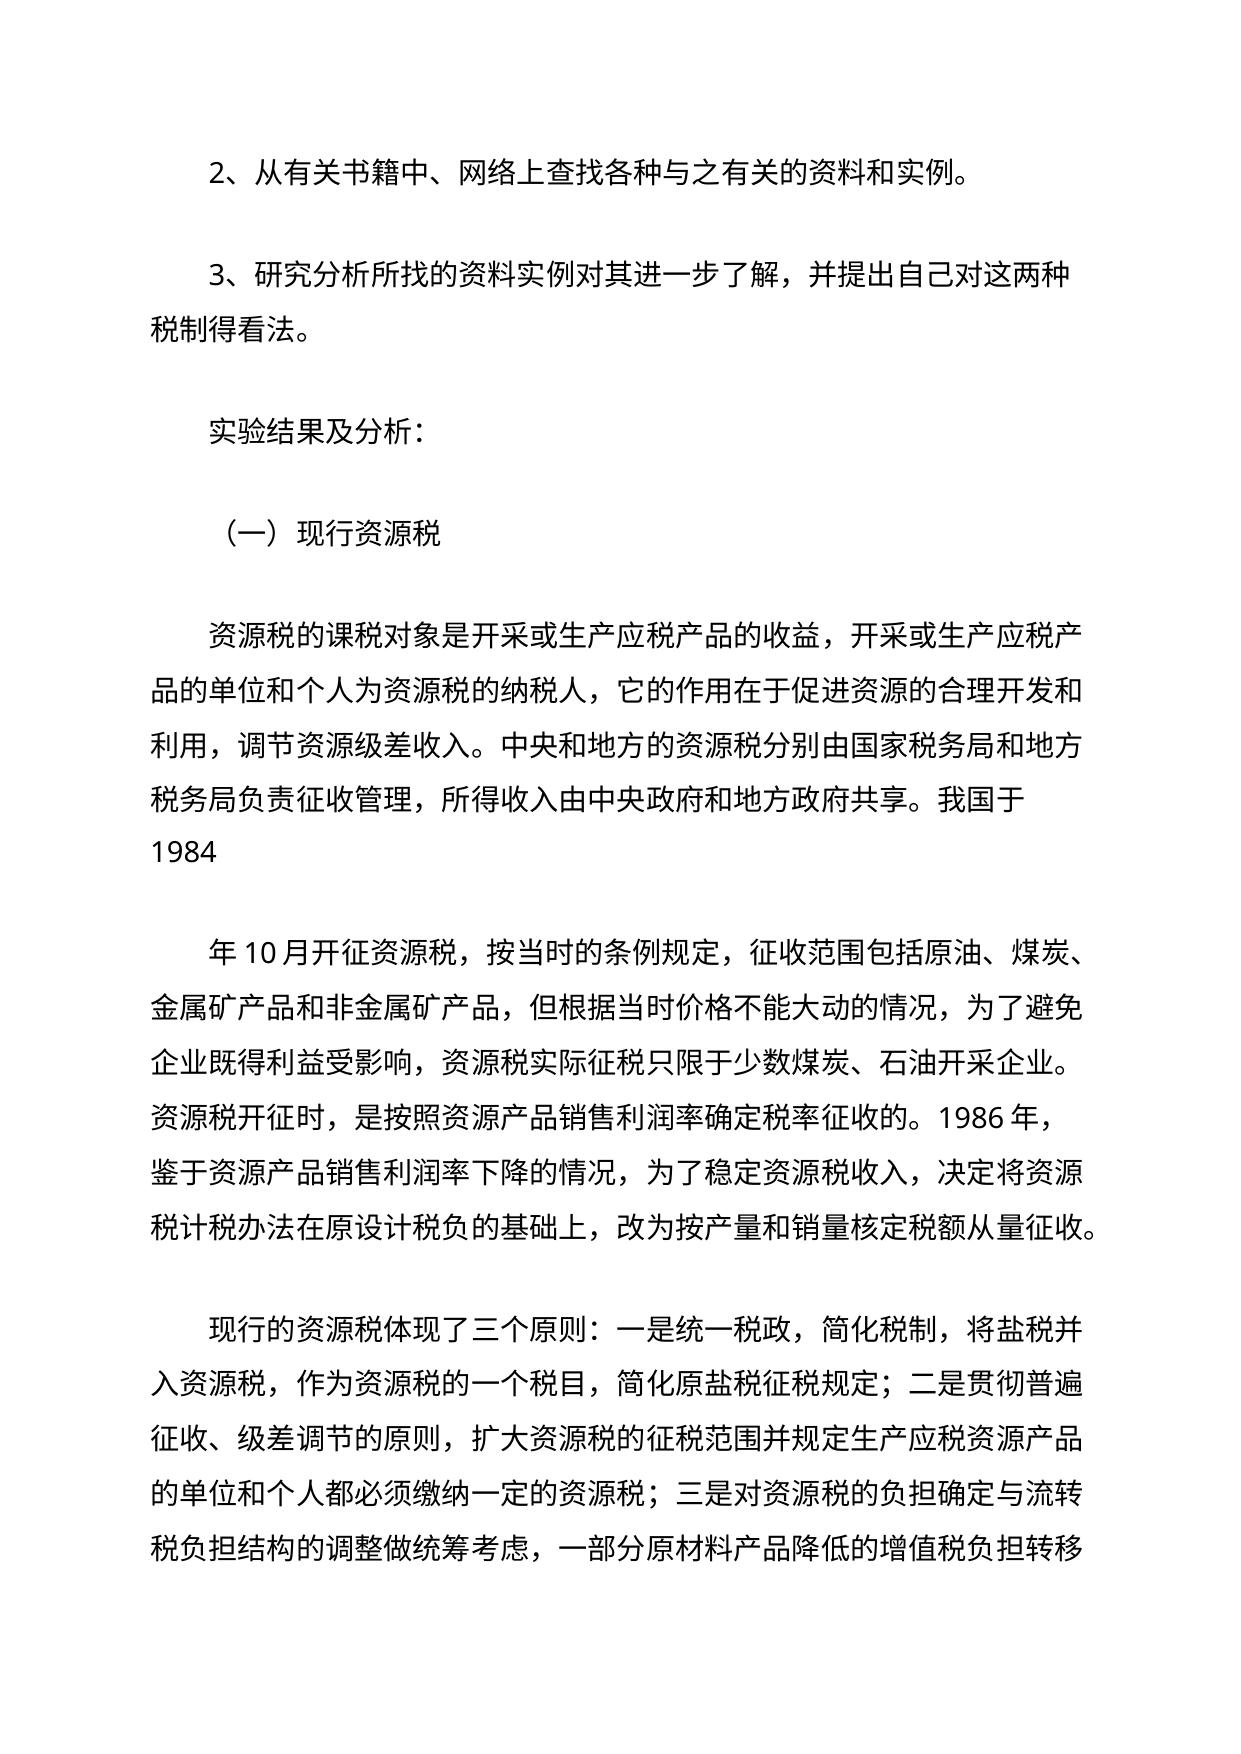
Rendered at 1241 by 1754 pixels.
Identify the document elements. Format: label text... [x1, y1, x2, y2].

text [150, 1306, 1090, 1568]
text 2、从有关书籍中、网络上查找各种与之有关的资料和实例。 [150, 150, 1090, 192]
text 年10月开征资源税，按当时的条例规定，征收范围包括原油、煤炭、金属矿产品和非金属矿产品，但根据当时价格不能大动的情况，为了避免企业既得利益受影响，资源税实际征税只限于少数煤炭、石油开采企业。资源税开征时，是按照资源产品销售利润率确定税率征收的。1986年，鉴于资源产品销售利润率下降的情况，为了稳定资源税收入，决定将资源税计税办法在原设计税负的基础上，改为按产量和销量核定税额从量征收。 [150, 929, 1090, 1247]
text （一）现行资源税 [150, 511, 1090, 553]
text 实验结果及分析： [150, 409, 1090, 451]
text 3、研究分析所找的资料实例对其进一步了解，并提出自己对这两种税制得看法。 [150, 252, 1090, 349]
text 资源税的课税对象是开采或生产应税产品的收益，开采或生产应税产品的单位和个人为资源税的纳税人，它的作用在于促进资源的合理开发和利用，调节资源级差收入。中央和地方的资源税分别由国家税务局和地方税务局负责征收管理，所得收入由中央政府和地方政府共享。我国于1984 [150, 612, 1090, 871]
